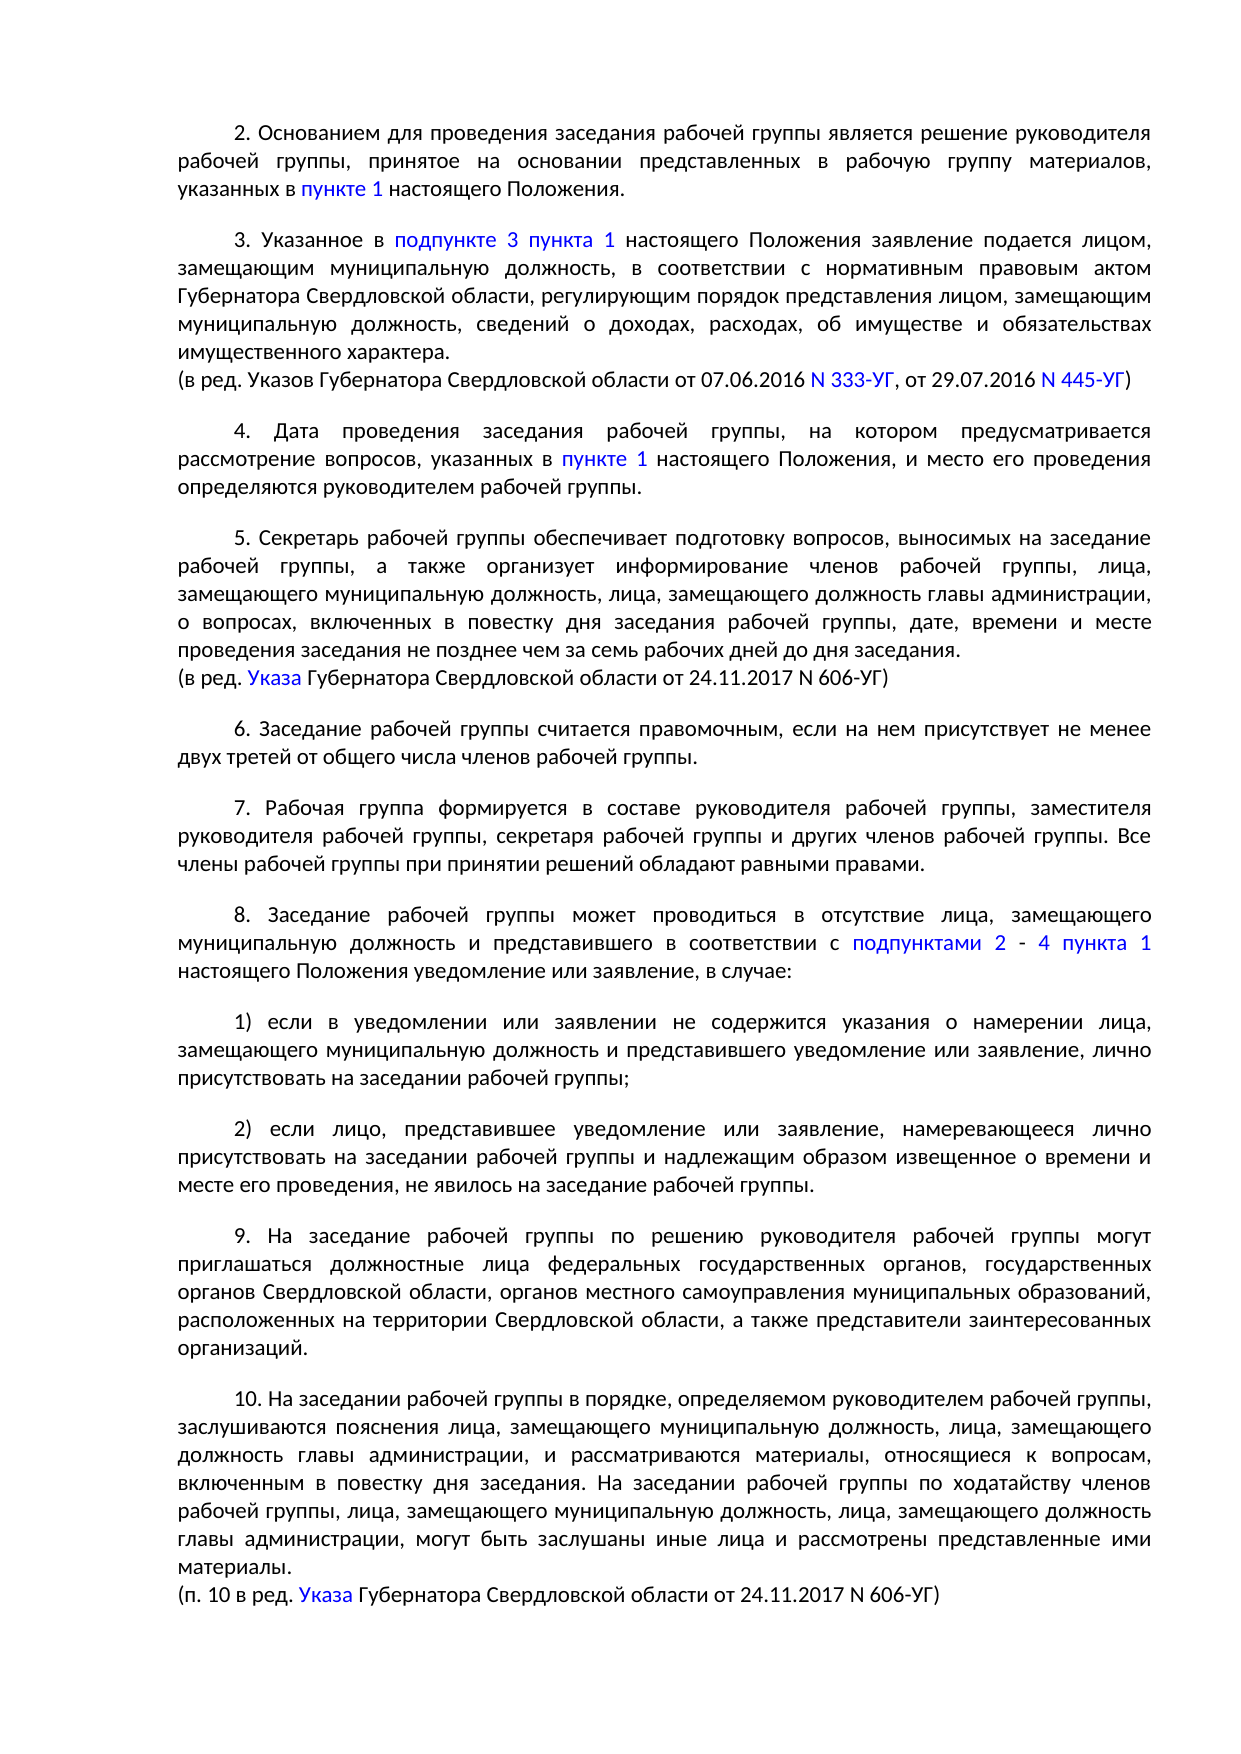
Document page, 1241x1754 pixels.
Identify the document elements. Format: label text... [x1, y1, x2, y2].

text 7. Рабочая группа формируется в составе руководителя рабочей группы, заместителя руководителя рабочей группы, секретаря рабочей группы и других членов рабочей группы. Все члены рабочей группы при принятии решений обладают равными правами. [177, 793, 1152, 877]
text (п. 10 в ред. Указа Губернатора Свердловской области от 24.11.2017 N 606-УГ) [177, 1580, 1152, 1608]
text 4. Дата проведения заседания рабочей группы, на котором предусматривается рассмотрение вопросов, указанных в пункте 1 настоящего Положения, и место его проведения определяются руководителем рабочей группы. [177, 416, 1152, 500]
text 10. На заседании рабочей группы в порядке, определяемом руководителем рабочей группы, заслушиваются пояснения лица, замещающего муниципальную должность, лица, замещающего должность главы администрации, и рассматриваются материалы, относящиеся к вопросам, включенным в повестку дня заседания. На заседании рабочей группы по ходатайству членов рабочей группы, лица, замещающего муниципальную должность, лица, замещающего должность главы администрации, могут быть заслушаны иные лица и рассмотрены представленные ими материалы. [177, 1384, 1152, 1580]
text 8. Заседание рабочей группы может проводиться в отсутствие лица, замещающего муниципальную должность и представившего в соответствии с подпунктами 2 - 4 пункта 1 настоящего Положения уведомление или заявление, в случае: [177, 900, 1152, 984]
text 1) если в уведомлении или заявлении не содержится указания о намерении лица, замещающего муниципальную должность и представившего уведомление или заявление, лично присутствовать на заседании рабочей группы; [177, 1007, 1152, 1091]
text (в ред. Указов Губернатора Свердловской области от 07.06.2016 N 333-УГ, от 29.07.2016 N 445-УГ) [177, 365, 1152, 393]
text 2) если лицо, представившее уведомление или заявление, намеревающееся лично присутствовать на заседании рабочей группы и надлежащим образом извещенное о времени и месте его проведения, не явилось на заседание рабочей группы. [177, 1114, 1152, 1198]
text 2. Основанием для проведения заседания рабочей группы является решение руководителя рабочей группы, принятое на основании представленных в рабочую группу материалов, указанных в пункте 1 настоящего Положения. [177, 118, 1152, 202]
text 3. Указанное в подпункте 3 пункта 1 настоящего Положения заявление подается лицом, замещающим муниципальную должность, в соответствии с нормативным правовым актом Губернатора Свердловской области, регулирующим порядок представления лицом, замещающим муниципальную должность, сведений о доходах, расходах, об имуществе и обязательствах имущественного характера. [177, 225, 1152, 365]
text 9. На заседание рабочей группы по решению руководителя рабочей группы могут приглашаться должностные лица федеральных государственных органов, государственных органов Свердловской области, органов местного самоуправления муниципальных образований, расположенных на территории Свердловской области, а также представители заинтересованных организаций. [177, 1221, 1152, 1361]
text 6. Заседание рабочей группы считается правомочным, если на нем присутствует не менее двух третей от общего числа членов рабочей группы. [177, 714, 1152, 770]
text (в ред. Указа Губернатора Свердловской области от 24.11.2017 N 606-УГ) [177, 663, 1152, 691]
text 5. Секретарь рабочей группы обеспечивает подготовку вопросов, выносимых на заседание рабочей группы, а также организует информирование членов рабочей группы, лица, замещающего муниципальную должность, лица, замещающего должность главы администрации, о вопросах, включенных в повестку дня заседания рабочей группы, дате, времени и месте проведения заседания не позднее чем за семь рабочих дней до дня заседания. [177, 523, 1152, 663]
